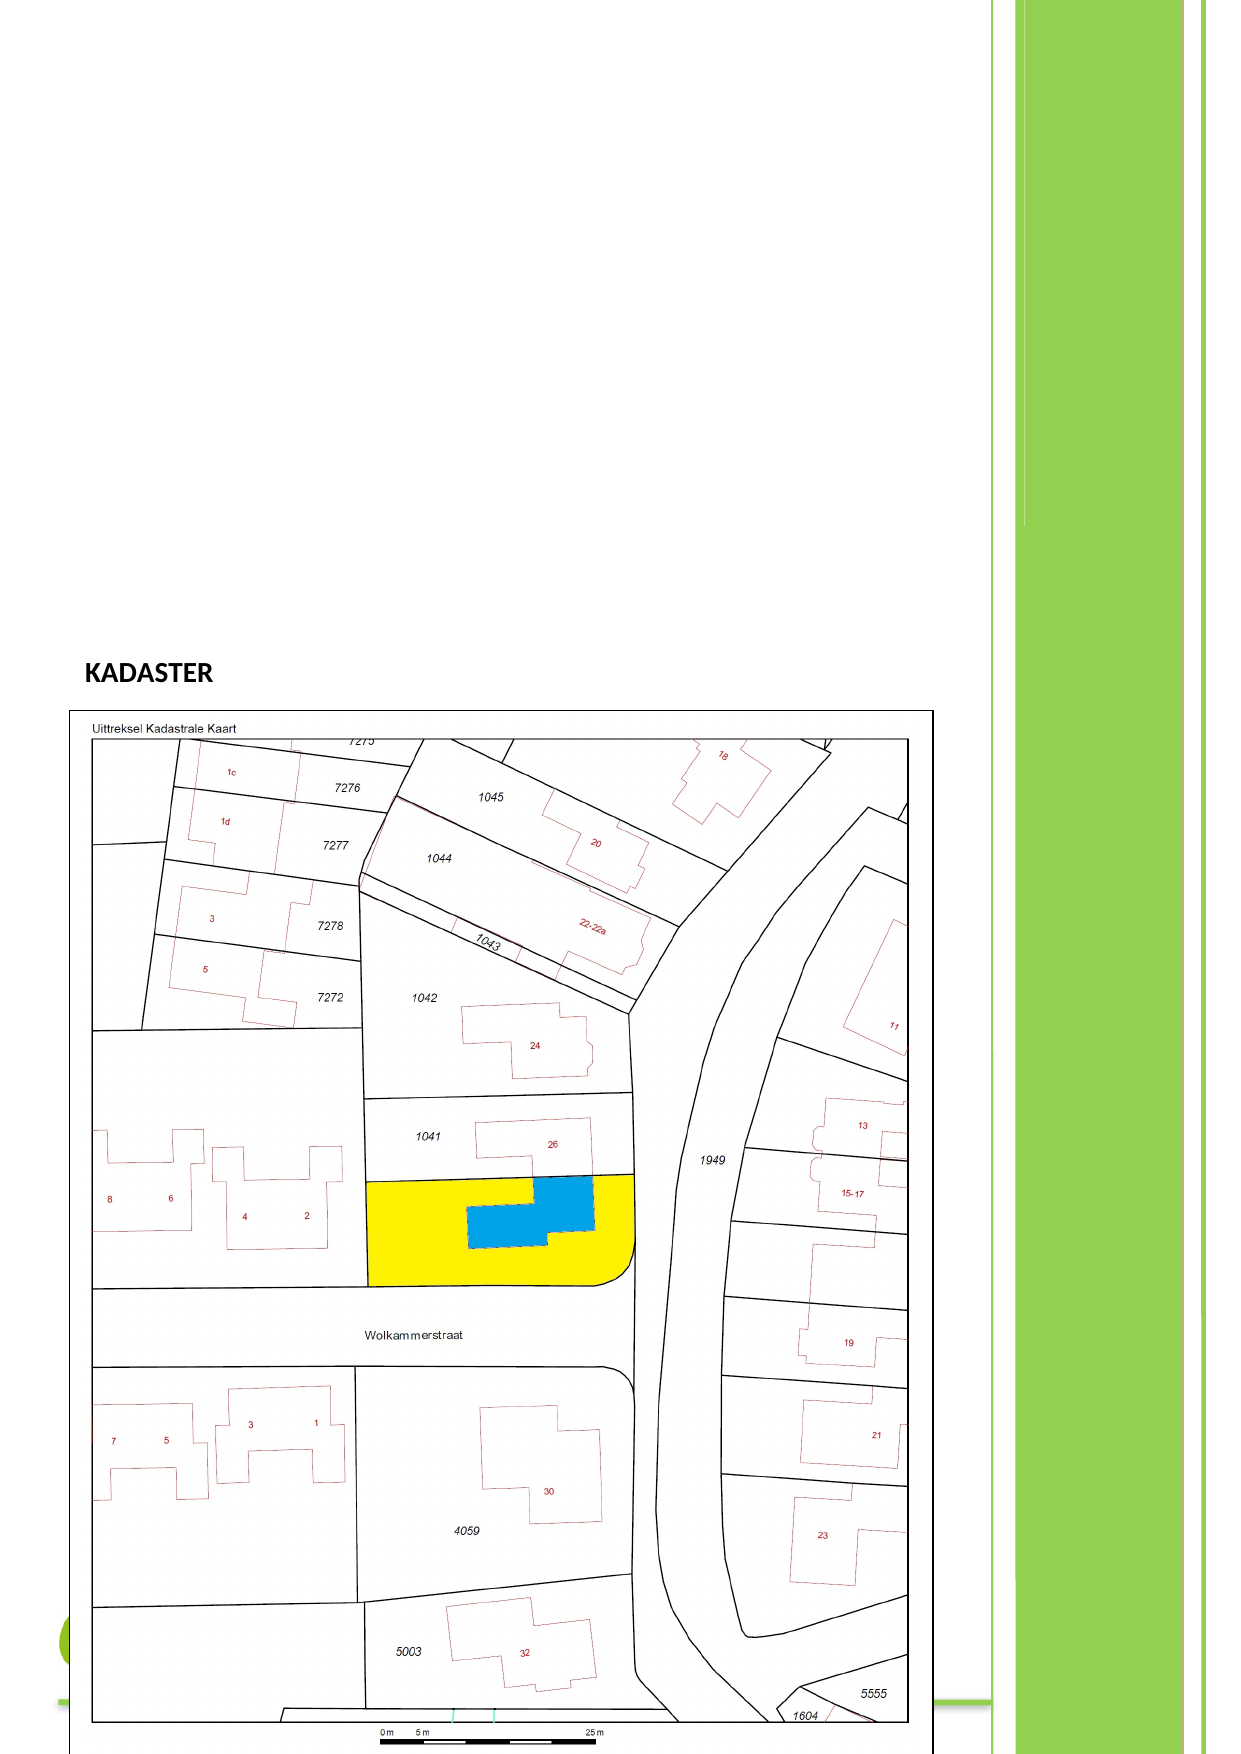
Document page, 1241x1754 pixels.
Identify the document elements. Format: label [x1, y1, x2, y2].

picture [84, 718, 917, 1754]
picture [59, 1554, 69, 1689]
